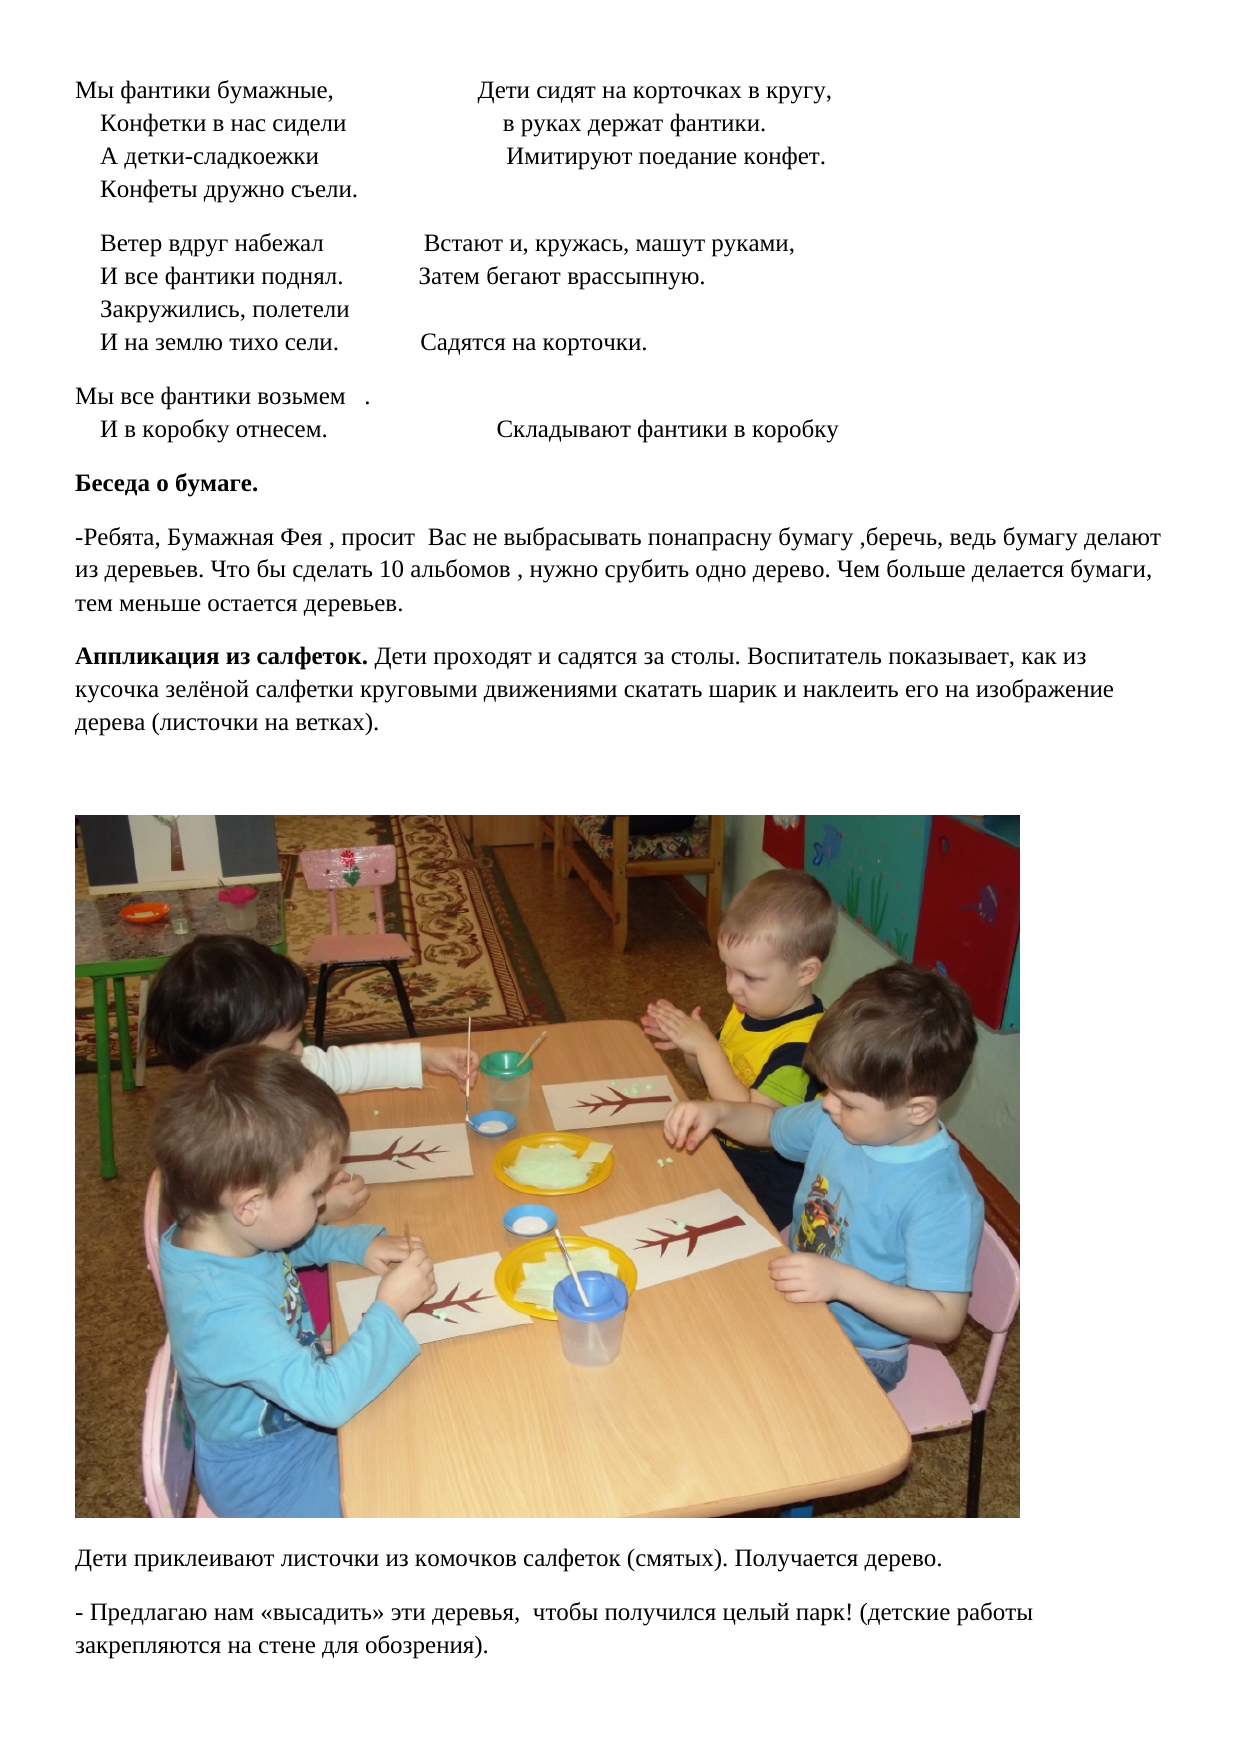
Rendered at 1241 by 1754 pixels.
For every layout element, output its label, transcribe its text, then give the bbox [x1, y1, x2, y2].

text Мы фантики бумажные, Дети сидят на корточках в кругу, Конфетки в нас сидели в руках держат фантики. А детки-сладкоежки Имитируют поедание конфет. Конфеты дружно съели. [75, 75, 1165, 203]
text - Предлагаю нам «высадить» эти деревья, чтобы получился целый парк! (детские работы закрепляются на стене для обозрения). [75, 1597, 1165, 1659]
text Аппликация из салфеток. Дети проходят и садятся за столы. Воспитатель показывает, как из кусочка зелёной салфетки круговыми движениями скатать шарик и наклеить его на изображение дерева (листочки на ветках). [75, 641, 1165, 736]
text Ветер вдруг набежал Встают и, кружась, машут руками, И все фантики поднял. Затем бегают врассыпную. Закружились, полетели И на землю тихо сели. Садятся на корточки. [75, 228, 1165, 356]
text -Ребята, Бумажная Фея , просит Вас не выбрасывать понапрасну бумагу ,беречь, ведь бумагу делают из деревьев. Что бы сделать 10 альбомов , нужно срубить одно дерево. Чем больше делается бумаги, тем меньше остается деревьев. [75, 522, 1165, 616]
text Мы все фантики возьмем . И в коробку отнесем. Складывают фантики в коробку [75, 381, 1165, 443]
picture [75, 815, 1020, 1518]
text Беседа о бумаге. [75, 468, 1165, 496]
text Дети приклеивают листочки из комочков салфеток (смятых). Получается дерево. [75, 1543, 1165, 1572]
